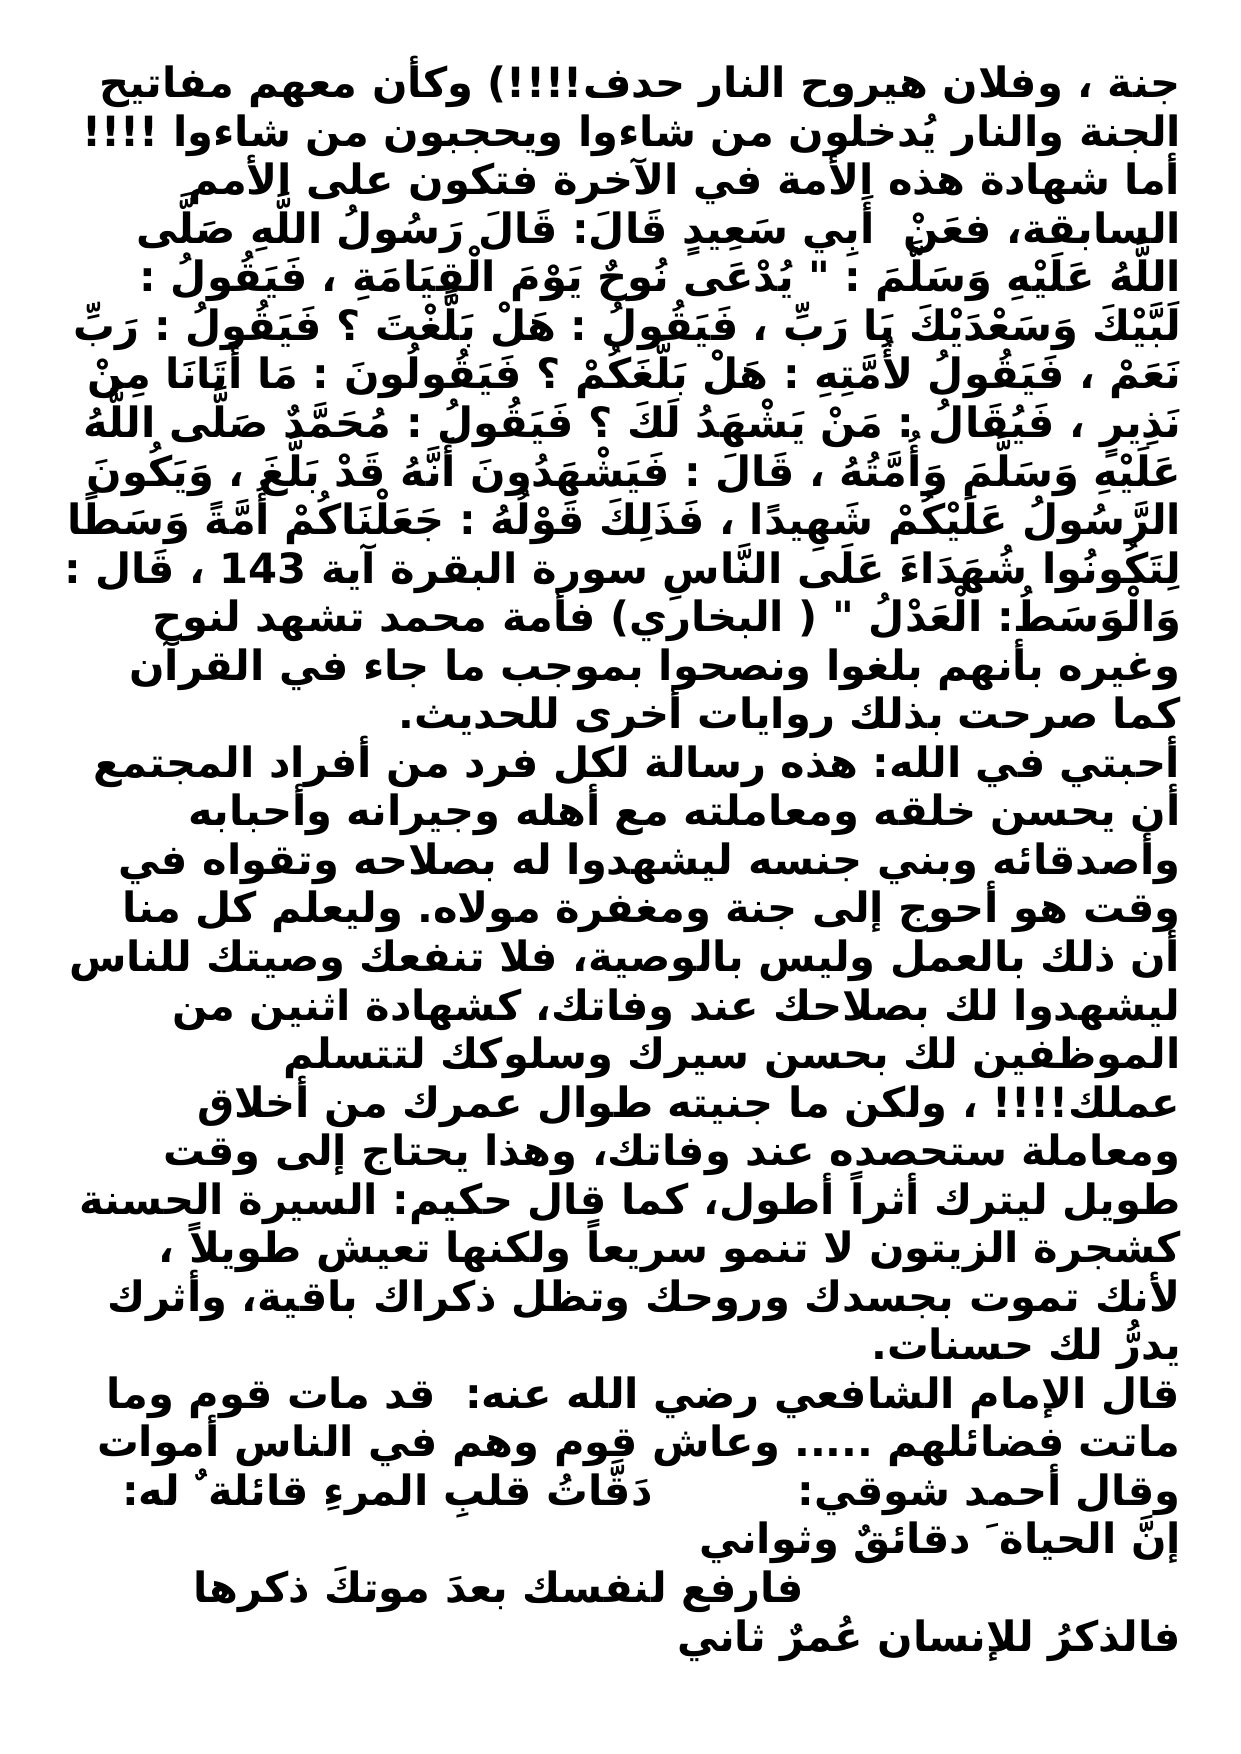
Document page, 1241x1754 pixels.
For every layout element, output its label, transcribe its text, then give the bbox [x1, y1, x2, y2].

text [59, 59, 1181, 156]
text فارفع لنفسك بعدَ موتكَ ذكرها فالذكرُ للإنسان عُمرٌ ثاني [59, 1564, 1181, 1661]
text أحبتي في الله: هذه رسالة لكل فرد من أفراد المجتمع أن يحسن خلقه ومعاملته مع أهله وجيرانه وأحبابه وأصدقائه وبني جنسه ليشهدوا له بصلاحه وتقواه في وقت هو أحوج إلى جنة ومغفرة مولاه. وليعلم كل منا أن ذلك بالعمل وليس بالوصية، فلا تنفعك وصيتك للناس ليشهدوا لك بصلاحك عند وفاتك، كشهادة اثنين من الموظفين لك بحسن سيرك وسلوكك لتتسلم عملك!!!! ، ولكن ما جنيته طوال عمرك من أخلاق ومعاملة ستحصده عند وفاتك، وهذا يحتاج إلى وقت طويل ليترك أثراً أطول، كما قال حكيم: السيرة الحسنة كشجرة الزيتون لا تنمو سريعاً ولكنها تعيش طويلاً ، لأنك تموت بجسدك وروحك وتظل ذكراك باقية، وأثرك يدرُّ لك حسنات. [59, 739, 1181, 1370]
text قال الإمام الشافعي رضي الله عنه: قد مات قوم وما ماتت فضائلهم ..... وعاش قوم وهم في الناس أموات [59, 1370, 1181, 1467]
text وقال أحمد شوقي: دَقَّاتُ قلبِ المرءِ قائلة ٌ له: إنَّ الحياة َ دقائقٌ وثواني [59, 1467, 1181, 1564]
text أما شهادة هذه الأمة في الآخرة فتكون على الأمم السابقة، فعَنْ أَبِي سَعِيدٍ قَالَ: قَالَ رَسُولُ اللَّهِ صَلَّى اللَّهُ عَلَيْهِ وَسَلَّمَ : " يُدْعَى نُوحٌ يَوْمَ الْقِيَامَةِ ، فَيَقُولُ : لَبَّيْكَ وَسَعْدَيْكَ يَا رَبِّ ، فَيَقُولُ : هَلْ بَلَّغْتَ ؟ فَيَقُولُ : رَبِّ نَعَمْ ، فَيَقُولُ لأُمَّتِهِ : هَلْ بَلَّغَكُمْ ؟ فَيَقُولُونَ : مَا أَتَانَا مِنْ نَذِيرٍ ، فَيُقَالُ : مَنْ يَشْهَدُ لَكَ ؟ فَيَقُولُ : مُحَمَّدٌ صَلَّى اللَّهُ عَلَيْهِ وَسَلَّمَ وَأُمَّتُهُ ، قَالَ : فَيَشْهَدُونَ أَنَّهُ قَدْ بَلَّغَ ، وَيَكُونَ الرَّسُولُ عَلَيْكُمْ شَهِيدًا ، فَذَلِكَ قَوْلُهُ : جَعَلْنَاكُمْ أُمَّةً وَسَطًا لِتَكُونُوا شُهَدَاءَ عَلَى النَّاسِ سورة البقرة آية 143 ، قَال : وَالْوَسَطُ: الْعَدْلُ " ( البخاري) فأمة محمد تشهد لنوح وغيره بأنهم بلغوا ونصحوا بموجب ما جاء في القرآن كما صرحت بذلك روايات أخرى للحديث. [59, 156, 1181, 739]
